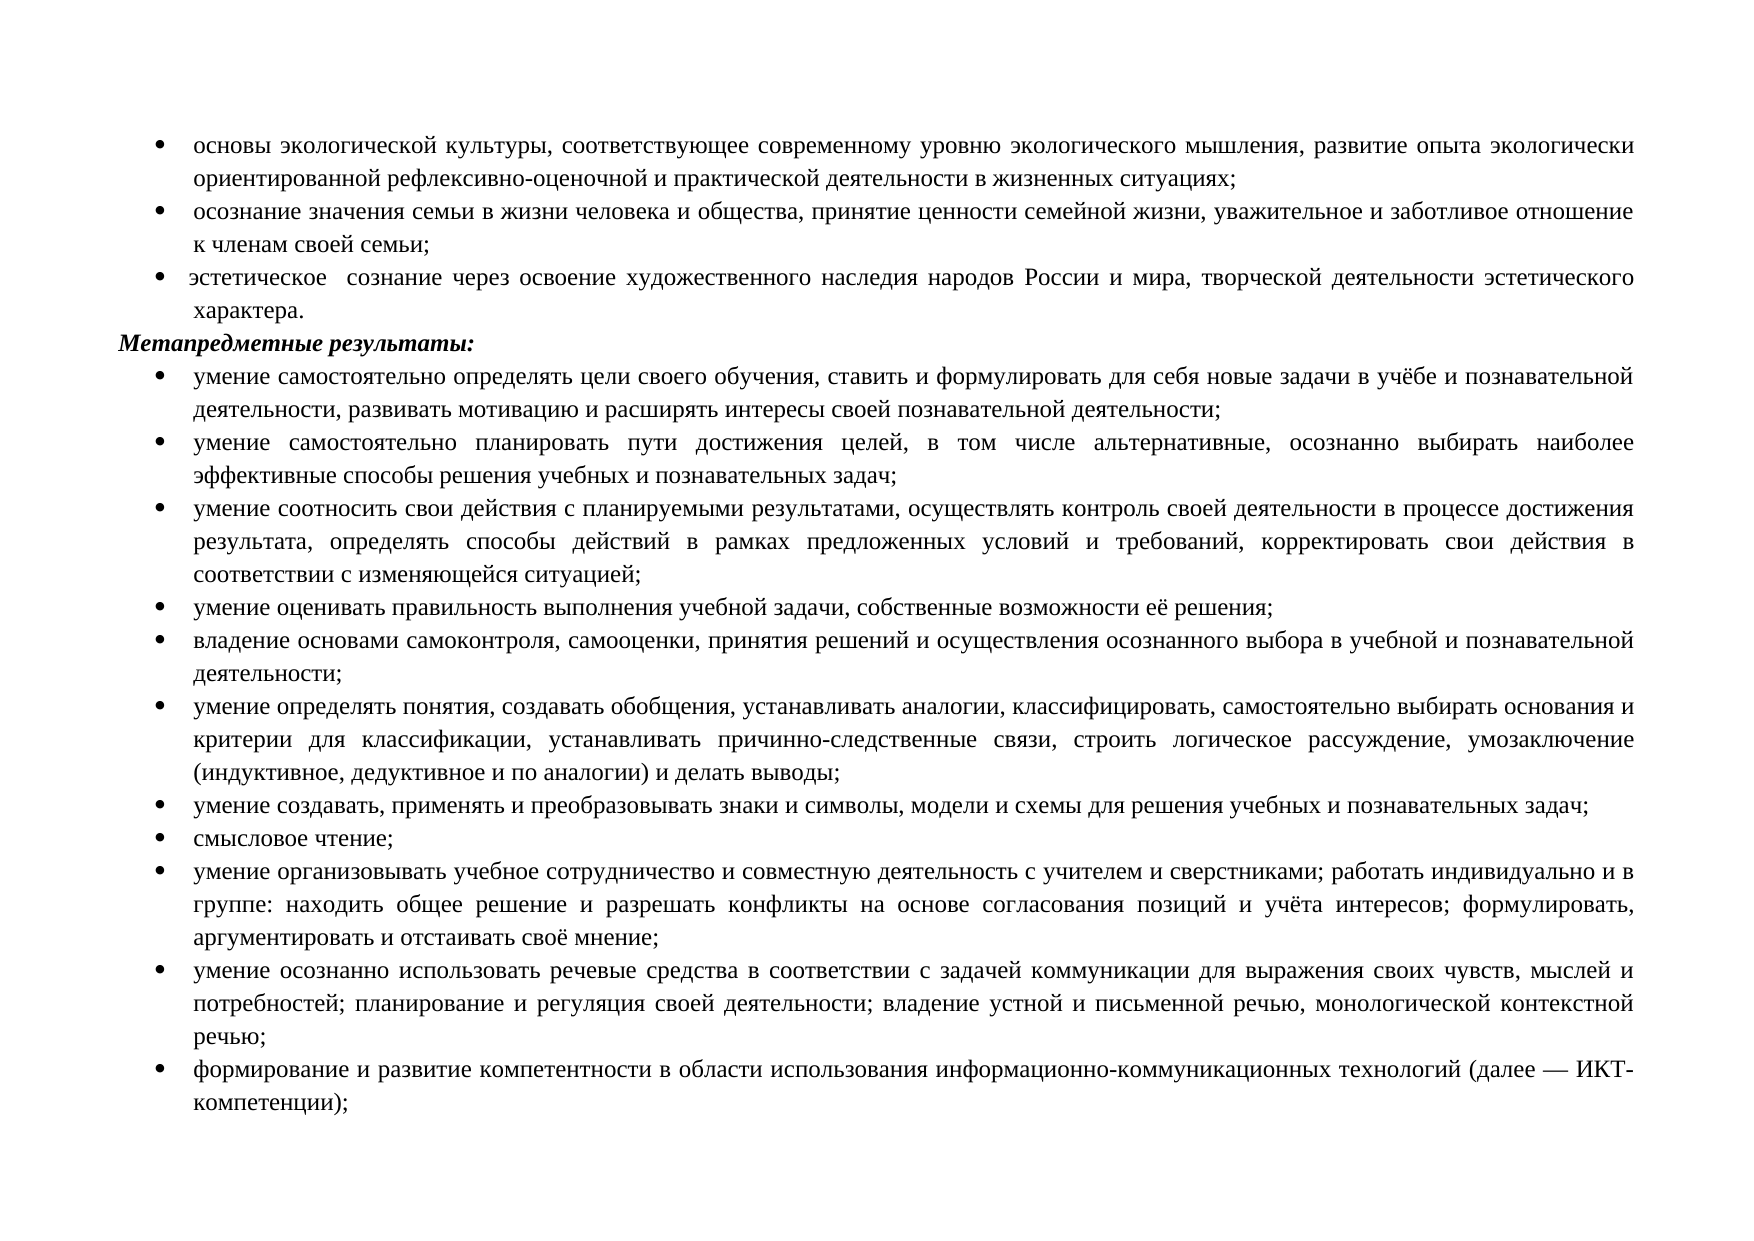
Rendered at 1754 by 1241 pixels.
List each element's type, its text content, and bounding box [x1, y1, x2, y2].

list формирование и развитие компетентности в области использования информационно-коммуникационных технологий (далее — ИКТ-компетенции); [156, 1054, 1636, 1116]
list умение определять понятия, создавать обобщения, устанавливать аналогии, классифицировать, самостоятельно выбирать основания и критерии для классификации, устанавливать причинно-следственные связи, строить логическое рассуждение, умозаключение (индуктивное, дедуктивное и по аналогии) и делать выводы; [156, 691, 1636, 786]
list умение создавать, применять и преобразовывать знаки и символы, модели и схемы для решения учебных и познавательных задач; [156, 790, 1636, 819]
list основы экологической культуры, соответствующее современному уровню экологического мышления, развитие опыта экологически ориентированной рефлексивно-оценочной и практической деятельности в жизненных ситуациях; [156, 130, 1636, 192]
list умение осознанно использовать речевые средства в соответствии с задачей коммуникации для выражения своих чувств, мыслей и потребностей; планирование и регуляция своей деятельности; владение устной и письменной речью, монологической контекстной речью; [156, 955, 1636, 1050]
list осознание значения семьи в жизни человека и общества, принятие ценности семейной жизни, уважительное и заботливое отношение к членам своей семьи; [156, 196, 1636, 258]
list умение оценивать правильность выполнения учебной задачи, собственные возможности её решения; [156, 592, 1636, 621]
list умение самостоятельно планировать пути достижения целей, в том числе альтернативные, осознанно выбирать наиболее эффективные способы решения учебных и познавательных задач; [156, 427, 1636, 489]
list смысловое чтение; [156, 823, 1636, 852]
list эстетическое сознание через освоение художественного наследия народов России и мира, творческой деятельности эстетического характера. [156, 262, 1636, 324]
text Метапредметные результаты: [118, 328, 1636, 357]
list умение соотносить свои действия с планируемыми результатами, осуществлять контроль своей деятельности в процессе достижения результата, определять способы действий в рамках предложенных условий и требований, корректировать свои действия в соответствии с изменяющейся ситуацией; [156, 493, 1636, 588]
list умение самостоятельно определять цели своего обучения, ставить и формулировать для себя новые задачи в учёбе и познавательной деятельности, развивать мотивацию и расширять интересы своей познавательной деятельности; [156, 361, 1636, 423]
list владение основами самоконтроля, самооценки, принятия решений и осуществления осознанного выбора в учебной и познавательной деятельности; [156, 625, 1636, 687]
list умение организовывать учебное сотрудничество и совместную деятельность с учителем и сверстниками; работать индивидуально и в группе: находить общее решение и разрешать конфликты на основе согласования позиций и учёта интересов; формулировать, аргументировать и отстаивать своё мнение; [156, 856, 1636, 951]
